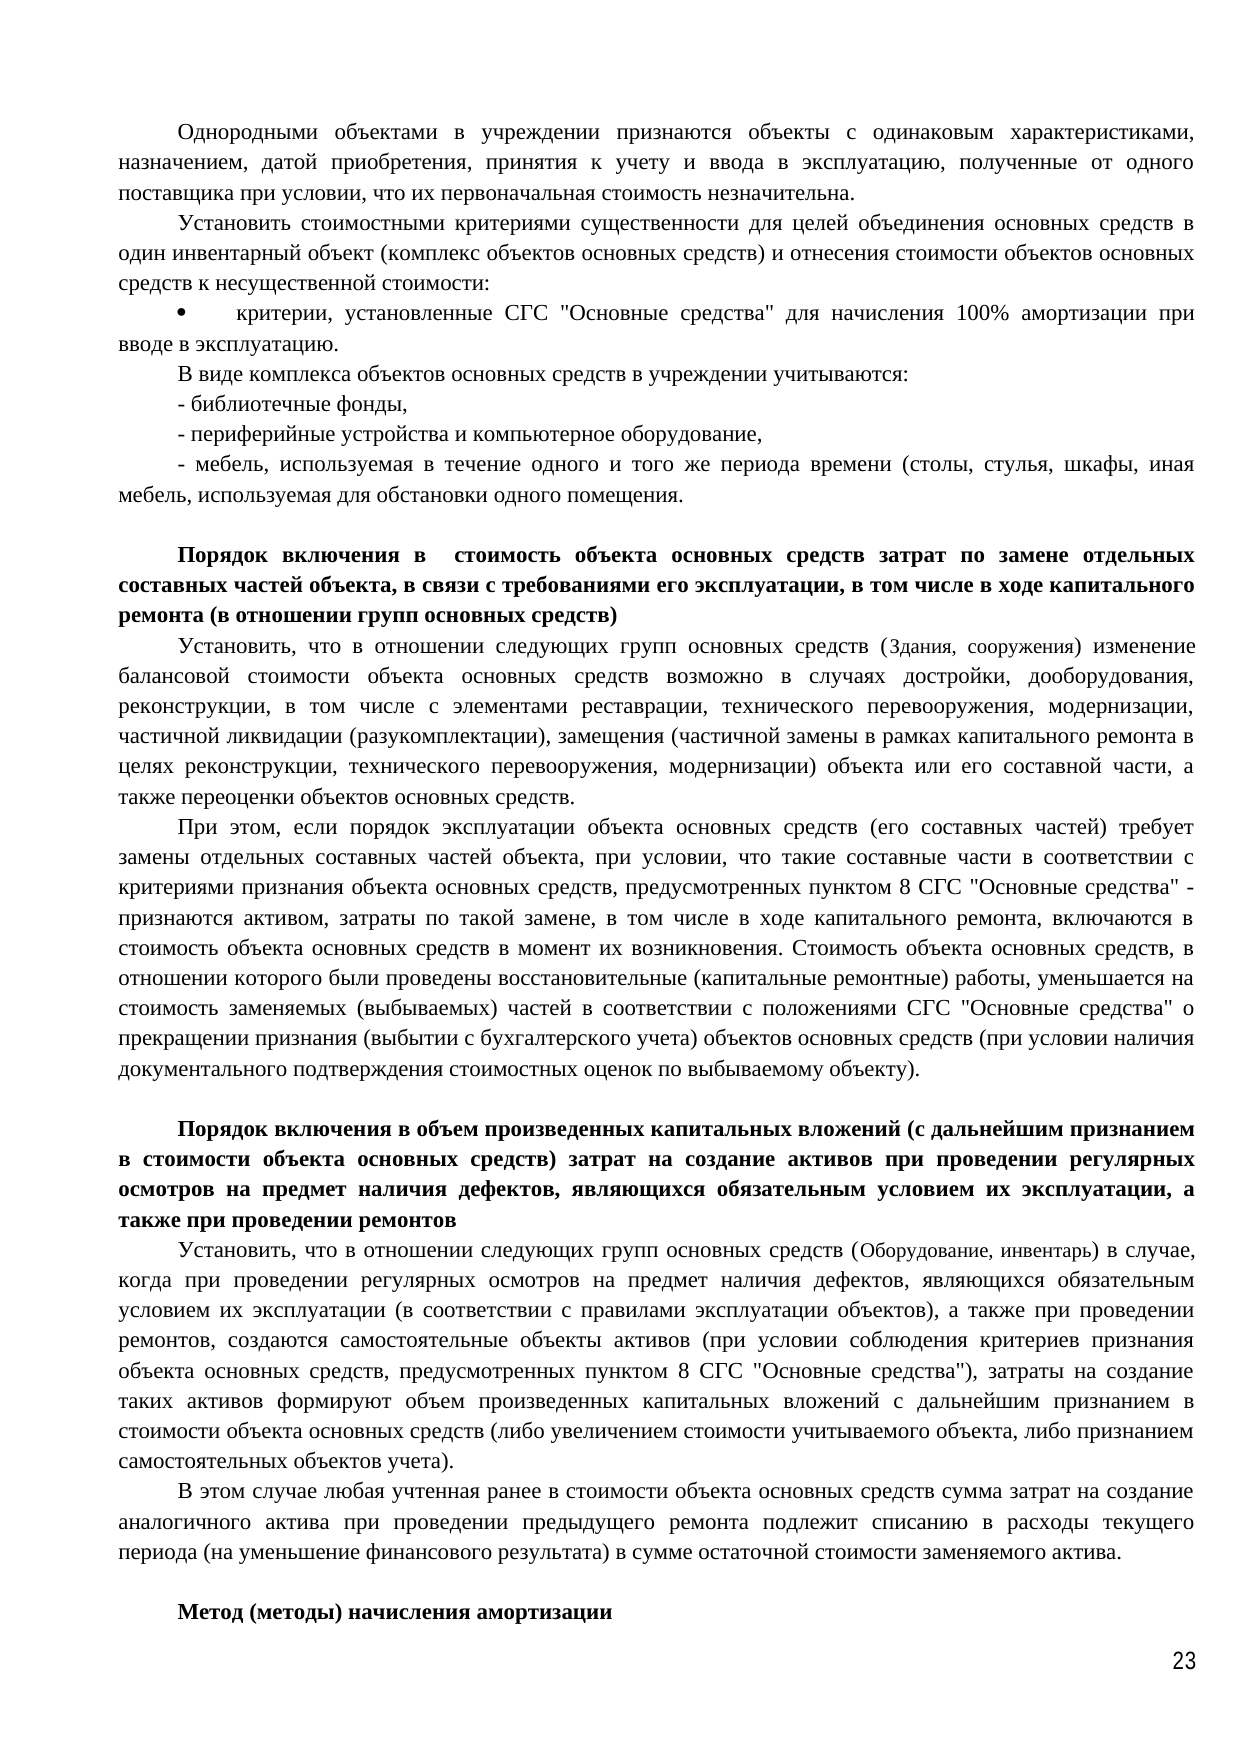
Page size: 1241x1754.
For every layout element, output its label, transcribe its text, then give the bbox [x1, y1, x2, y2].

text - мебель, используемая в течение одного и того же периода времени (столы, стулья, шкафы, иная мебель, используемая для обстановки одного помещения. [118, 450, 1196, 507]
text - библиотечные фонды, [118, 390, 1196, 416]
text Установить стоимостными критериями существенности для целей объединения основных средств в один инвентарный объект (комплекс объектов основных средств) и отнесения стоимости объектов основных средств к несущественной стоимости: [118, 209, 1196, 296]
text - периферийные устройства и компьютерное оборудование, [118, 420, 1196, 447]
text В виде комплекса объектов основных средств в учреждении учитываются: [118, 360, 1196, 386]
text Однородными объектами в учреждении признаются объекты с одинаковым характеристиками, назначением, датой приобретения, принятия к учету и ввода в эксплуатацию, полученные от одного поставщика при условии, что их первоначальная стоимость незначительна. [118, 118, 1196, 205]
list критерии, установленные СГС "Основные средства" для начисления 100% амортизации при вводе в эксплуатацию. [118, 299, 1196, 356]
text Установить, что в отношении следующих групп основных средств (Оборудование, инвентарь) в случае, когда при проведении регулярных осмотров на предмет наличия дефектов, являющихся обязательным условием их эксплуатации (в соответствии с правилами эксплуатации объектов), а также при проведении ремонтов, создаются самостоятельные объекты активов (при условии соблюдения критериев признания объекта основных средств, предусмотренных пунктом 8 СГС "Основные средства"), затраты на создание таких активов формируют объем произведенных капитальных вложений с дальнейшим признанием в стоимости объекта основных средств (либо увеличением стоимости учитываемого объекта, либо признанием самостоятельных объектов учета). [118, 1236, 1196, 1474]
text В этом случае любая учтенная ранее в стоимости объекта основных средств сумма затрат на создание аналогичного актива при проведении предыдущего ремонта подлежит списанию в расходы текущего периода (на уменьшение финансового результата) в сумме остаточной стоимости заменяемого актива. [118, 1477, 1196, 1564]
text При этом, если порядок эксплуатации объекта основных средств (его составных частей) требует замены отдельных составных частей объекта, при условии, что такие составные части в соответствии с критериями признания объекта основных средств, предусмотренных пунктом 8 СГС "Основные средства" - признаются активом, затраты по такой замене, в том числе в ходе капитального ремонта, включаются в стоимость объекта основных средств в момент их возникновения. Стоимость объекта основных средств, в отношении которого были проведены восстановительные (капитальные ремонтные) работы, уменьшается на стоимость заменяемых (выбываемых) частей в соответствии с положениями СГС "Основные средства" о прекращении признания (выбытии с бухгалтерского учета) объектов основных средств (при условии наличия документального подтверждения стоимостных оценок по выбываемому объекту). [118, 813, 1196, 1081]
text Метод (методы) начисления амортизации [118, 1598, 1196, 1625]
text Порядок включения в стоимость объекта основных средств затрат по замене отдельных составных частей объекта, в связи с требованиями его эксплуатации, в том числе в ходе капитального ремонта (в отношении групп основных средств) [118, 541, 1196, 628]
text Порядок включения в объем произведенных капитальных вложений (с дальнейшим признанием в стоимости объекта основных средств) затрат на создание активов при проведении регулярных осмотров на предмет наличия дефектов, являющихся обязательным условием их эксплуатации, а также при проведении ремонтов [118, 1115, 1196, 1232]
text Установить, что в отношении следующих групп основных средств (Здания, сооружения) изменение балансовой стоимости объекта основных средств возможно в случаях достройки, дооборудования, реконструкции, в том числе с элементами реставрации, технического перевооружения, модернизации, частичной ликвидации (разукомплектации), замещения (частичной замены в рамках капитального ремонта в целях реконструкции, технического перевооружения, модернизации) объекта или его составной части, а также переоценки объектов основных средств. [118, 632, 1196, 809]
